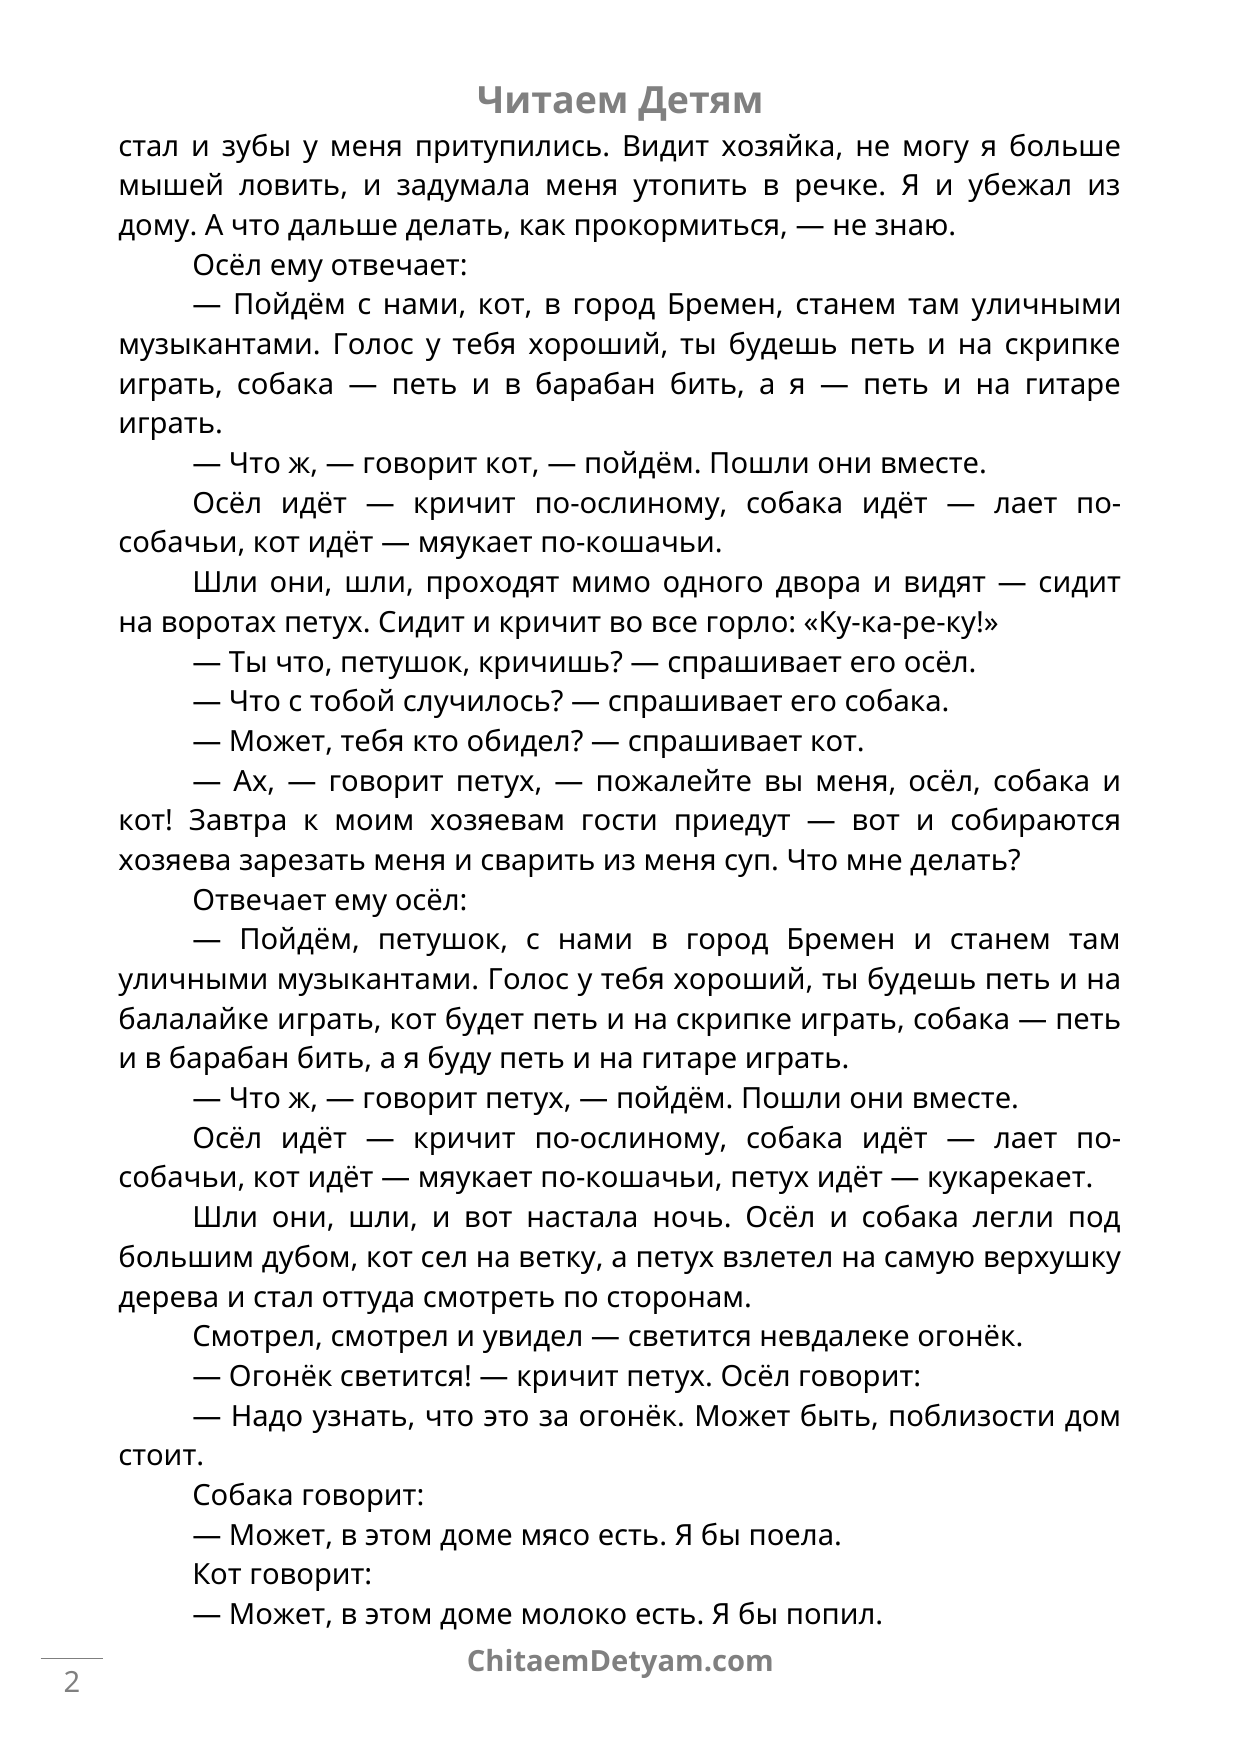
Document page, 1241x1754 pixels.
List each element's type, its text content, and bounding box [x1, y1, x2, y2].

text — Ты что, петушок, кричишь? — спрашивает его осёл. [118, 641, 1122, 681]
text Отвечает ему осёл: [118, 879, 1122, 919]
text — Надо узнать, что это за огонёк. Может быть, поблизости дом стоит. [118, 1395, 1122, 1474]
text — Пойдём с нами, кот, в город Бремен, станем там уличными музыкантами. Голос у тебя хороший, ты будешь петь и на скрипке играть, собака — петь и в барабан бить, а я — петь и на гитаре играть. [118, 284, 1122, 442]
text Смотрел, смотрел и увидел — светится невдалеке огонёк. [118, 1316, 1122, 1355]
text Осёл идёт — кричит по-ослиному, собака идёт — лает по-собачьи, кот идёт — мяукает по-кошачьи, петух идёт — кукарекает. [118, 1117, 1122, 1196]
text — Что ж, — говорит кот, — пойдём. Пошли они вместе. [118, 442, 1122, 482]
text — Может, в этом доме молоко есть. Я бы попил. [118, 1593, 1122, 1633]
text — Может, в этом доме мясо есть. Я бы поела. [118, 1514, 1122, 1554]
text Шли они, шли, проходят мимо одного двора и видят — сидит на воротах петух. Сидит и кричит во все горло: «Ку-ка-ре-ку!» [118, 561, 1122, 641]
text — Ах, — говорит петух, — пожалейте вы меня, осёл, собака и кот! Завтра к моим хозяевам гости приедут — вот и собираются хозяева зарезать меня и сварить из меня суп. Что мне делать? [118, 760, 1122, 879]
text Собака говорит: [118, 1474, 1122, 1514]
text — Огонёк светится! — кричит петух. Осёл говорит: [118, 1355, 1122, 1395]
text Шли они, шли, и вот настала ночь. Осёл и собака легли под большим дубом, кот сел на ветку, а петух взлетел на самую верхушку дерева и стал оттуда смотреть по сторонам. [118, 1196, 1122, 1316]
text Кот говорит: [118, 1554, 1122, 1593]
text Осёл идёт — кричит по-ослиному, собака идёт — лает по-собачьи, кот идёт — мяукает по-кошачьи. [118, 482, 1122, 561]
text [118, 125, 1122, 244]
text — Что ж, — говорит петух, — пойдём. Пошли они вместе. [118, 1077, 1122, 1117]
text — Может, тебя кто обидел? — спрашивает кот. [118, 720, 1122, 760]
text — Пойдём, петушок, с нами в город Бремен и станем там уличными музыкантами. Голос у тебя хороший, ты будешь петь и на балалайке играть, кот будет петь и на скрипке играть, собака — петь и в барабан бить, а я буду петь и на гитаре играть. [118, 919, 1122, 1077]
text Осёл ему отвечает: [118, 244, 1122, 284]
text — Что с тобой случилось? — спрашивает его собака. [118, 681, 1122, 720]
